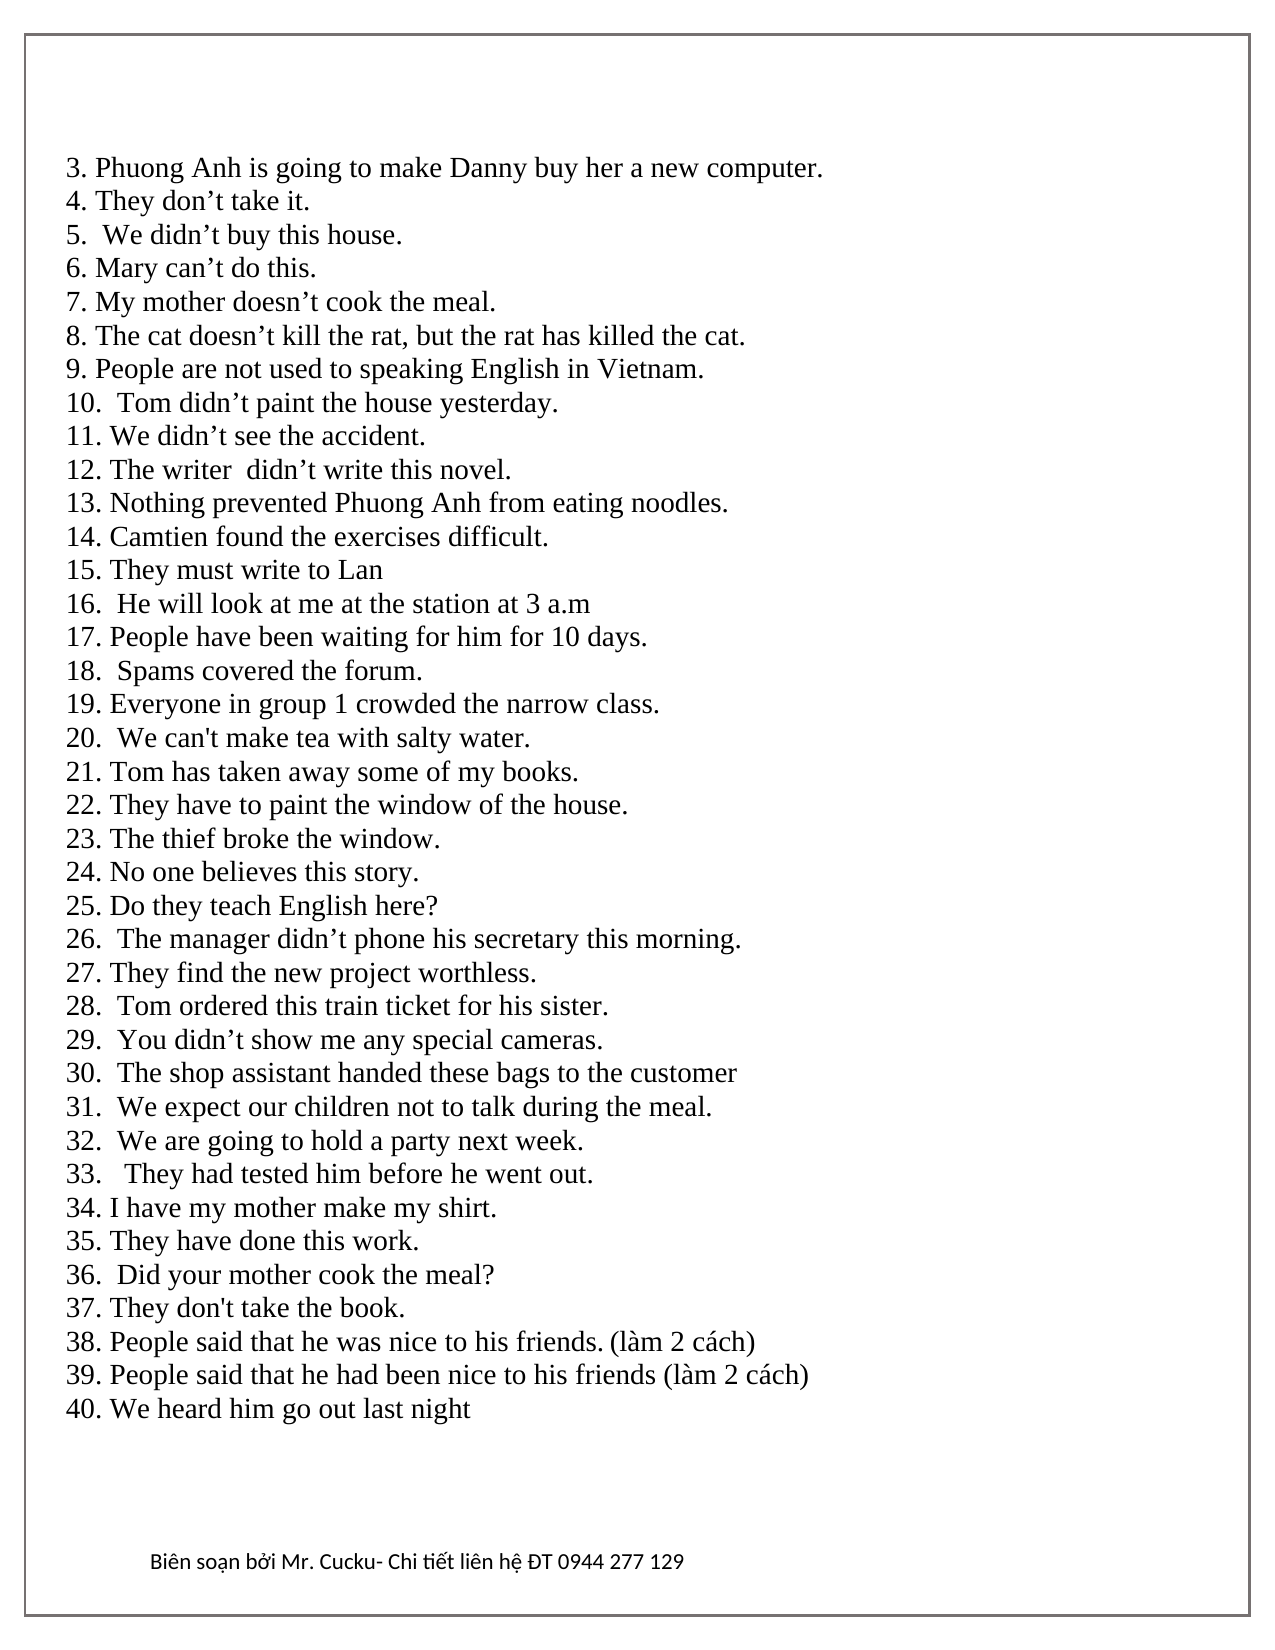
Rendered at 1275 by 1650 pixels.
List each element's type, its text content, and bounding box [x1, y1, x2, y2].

text 28. Tom ordered this train ticket for his sister. [66, 988, 1172, 1022]
text 20. We can't make tea with salty water. [66, 720, 1172, 754]
text 7. My mother doesn’t cook the meal. [66, 284, 1172, 318]
text 40. We heard him go out last night [66, 1391, 1172, 1424]
text 11. We didn’t see the accident. [66, 418, 1172, 452]
text 36. Did your mother cook the meal? [66, 1257, 1172, 1290]
text 12. The writer didn’t write this novel. [66, 452, 1172, 485]
text 35. They have done this work. [66, 1223, 1172, 1257]
text 8. The cat doesn’t kill the rat, but the rat has killed the cat. [66, 318, 1172, 351]
text 29. You didn’t show me any special cameras. [66, 1022, 1172, 1056]
text 38. People said that he was nice to his friends. (làm 2 cách) [66, 1324, 1172, 1357]
text 4. They don’t take it. [66, 183, 1172, 217]
text 27. They find the new project worthless. [66, 955, 1172, 988]
text 19. Everyone in group 1 crowded the narrow class. [66, 687, 1172, 720]
text 31. We expect our children not to talk during the meal. [66, 1089, 1172, 1123]
text 17. People have been waiting for him for 10 days. [66, 619, 1172, 653]
text 15. They must write to Lan [66, 552, 1172, 586]
text 3. Phuong Anh is going to make Danny buy her a new computer. [66, 150, 1172, 183]
text 24. No one believes this story. [66, 854, 1172, 888]
text 39. People said that he had been nice to his friends (làm 2 cách) [66, 1357, 1172, 1391]
text 37. They don't take the book. [66, 1290, 1172, 1324]
text 23. The thief broke the window. [66, 821, 1172, 854]
text 18. Spams covered the forum. [66, 653, 1172, 687]
text 9. People are not used to speaking English in Vietnam. [66, 351, 1172, 385]
text 33. They had tested him before he went out. [66, 1156, 1172, 1190]
text 22. They have to paint the window of the house. [66, 787, 1172, 821]
text 32. We are going to hold a party next week. [66, 1123, 1172, 1156]
text 34. I have my mother make my shirt. [66, 1190, 1172, 1223]
text 26. The manager didn’t phone his secretary this morning. [66, 921, 1172, 955]
text 13. Nothing prevented Phuong Anh from eating noodles. [66, 485, 1172, 519]
text 14. Camtien found the exercises difficult. [66, 519, 1172, 552]
text 21. Tom has taken away some of my books. [66, 754, 1172, 787]
text 5. We didn’t buy this house. [66, 217, 1172, 251]
text 25. Do they teach English here? [66, 888, 1172, 921]
text 30. The shop assistant handed these bags to the customer [66, 1056, 1172, 1089]
text 6. Mary can’t do this. [66, 251, 1172, 284]
text 10. Tom didn’t paint the house yesterday. [66, 385, 1172, 418]
text 16. He will look at me at the station at 3 a.m [66, 586, 1172, 619]
